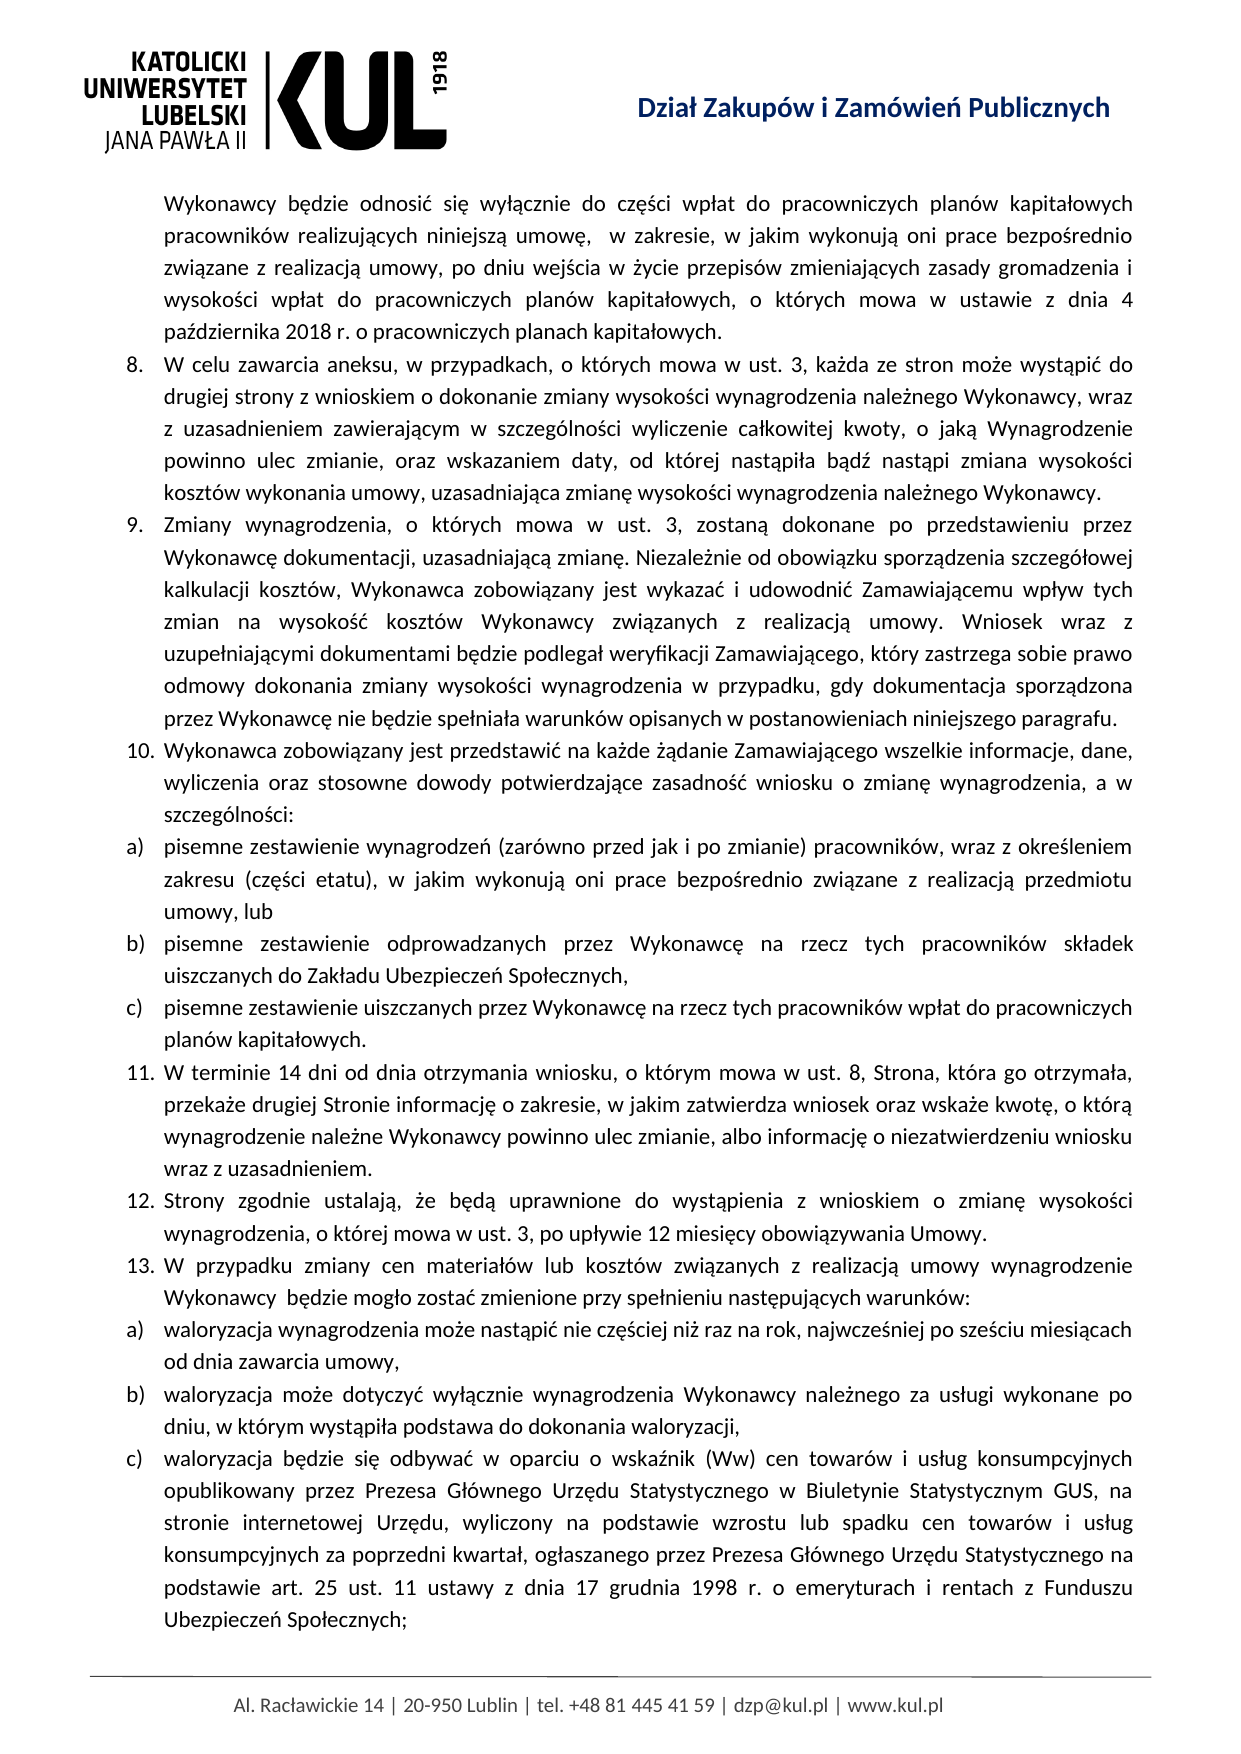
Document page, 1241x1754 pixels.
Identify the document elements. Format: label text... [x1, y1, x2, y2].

list pisemne zestawienie uiszczanych przez Wykonawcę na rzecz tych pracowników wpłat do pracowniczych planów kapitałowych. [126, 993, 1134, 1054]
list waloryzacja wynagrodzenia może nastąpić nie częściej niż raz na rok, najwcześniej po sześciu miesiącach od dnia zawarcia umowy, [126, 1315, 1134, 1376]
list Strony zgodnie ustalają, że będą uprawnione do wystąpienia z wnioskiem o zmianę wysokości wynagrodzenia, o której mowa w ust. 3, po upływie 12 miesięcy obowiązywania Umowy. [126, 1187, 1134, 1247]
list waloryzacja może dotyczyć wyłącznie wynagrodzenia Wykonawcy należnego za usługi wykonane po dniu, w którym wystąpiła podstawa do dokonania waloryzacji, [126, 1380, 1134, 1440]
list pisemne zestawienie wynagrodzeń (zarówno przed jak i po zmianie) pracowników, wraz z określeniem zakresu (części etatu), w jakim wykonują oni prace bezpośrednio związane z realizacją przedmiotu umowy, lub [126, 832, 1134, 925]
list Zmiany wynagrodzenia, o których mowa w ust. 3, zostaną dokonane po przedstawieniu przez Wykonawcę dokumentacji, uzasadniającą zmianę. Niezależnie od obowiązku sporządzenia szczegółowej kalkulacji kosztów, Wykonawca zobowiązany jest wykazać i udowodnić Zamawiającemu wpływ tych zmian na wysokość kosztów Wykonawcy związanych z realizacją umowy. Wniosek wraz z uzupełniającymi dokumentami będzie podlegał weryfikacji Zamawiającego, który zastrzega sobie prawo odmowy dokonania zmiany wysokości wynagrodzenia w przypadku, gdy dokumentacja sporządzona przez Wykonawcę nie będzie spełniała warunków opisanych w postanowieniach niniejszego paragrafu. [126, 511, 1134, 732]
list W terminie 14 dni od dnia otrzymania wniosku, o którym mowa w ust. 8, Strona, która go otrzymała, przekaże drugiej Stronie informację o zakresie, w jakim zatwierdza wniosek oraz wskaże kwotę, o którą wynagrodzenie należne Wykonawcy powinno ulec zmianie, albo informację o niezatwierdzeniu wniosku wraz z uzasadnieniem. [126, 1058, 1134, 1182]
list W przypadku zmiany cen materiałów lub kosztów związanych z realizacją umowy wynagrodzenie Wykonawcy będzie mogło zostać zmienione przy spełnieniu następujących warunków: [126, 1251, 1134, 1311]
list waloryzacja będzie się odbywać w oparciu o wskaźnik (Ww) cen towarów i usług konsumpcyjnych opublikowany przez Prezesa Głównego Urzędu Statystycznego w Biuletynie Statystycznym GUS, na stronie internetowej Urzędu, wyliczony na podstawie wzrostu lub spadku cen towarów i usług konsumpcyjnych za poprzedni kwartał, ogłaszanego przez Prezesa Głównego Urzędu Statystycznego na podstawie art. 25 ust. 11 ustawy z dnia 17 grudnia 1998 r. o emeryturach i rentach z Funduszu Ubezpieczeń Społecznych; [126, 1444, 1134, 1633]
picture [0, 0, 1240, 163]
list W celu zawarcia aneksu, w przypadkach, o których mowa w ust. 3, każda ze stron może wystąpić do drugiej strony z wnioskiem o dokonanie zmiany wysokości wynagrodzenia należnego Wykonawcy, wraz z uzasadnieniem zawierającym w szczególności wyliczenie całkowitej kwoty, o jaką Wynagrodzenie powinno ulec zmianie, oraz wskazaniem daty, od której nastąpiła bądź nastąpi zmiana wysokości kosztów wykonania umowy, uzasadniająca zmianę wysokości wynagrodzenia należnego Wykonawcy. [126, 350, 1134, 506]
list pisemne zestawienie odprowadzanych przez Wykonawcę na rzecz tych pracowników składek uiszczanych do Zakładu Ubezpieczeń Społecznych, [126, 929, 1134, 989]
list Wykonawca zobowiązany jest przedstawić na każde żądanie Zamawiającego wszelkie informacje, dane, wyliczenia oraz stosowne dowody potwierdzające zasadność wniosku o zmianę wynagrodzenia, a w szczególności: [126, 736, 1134, 828]
